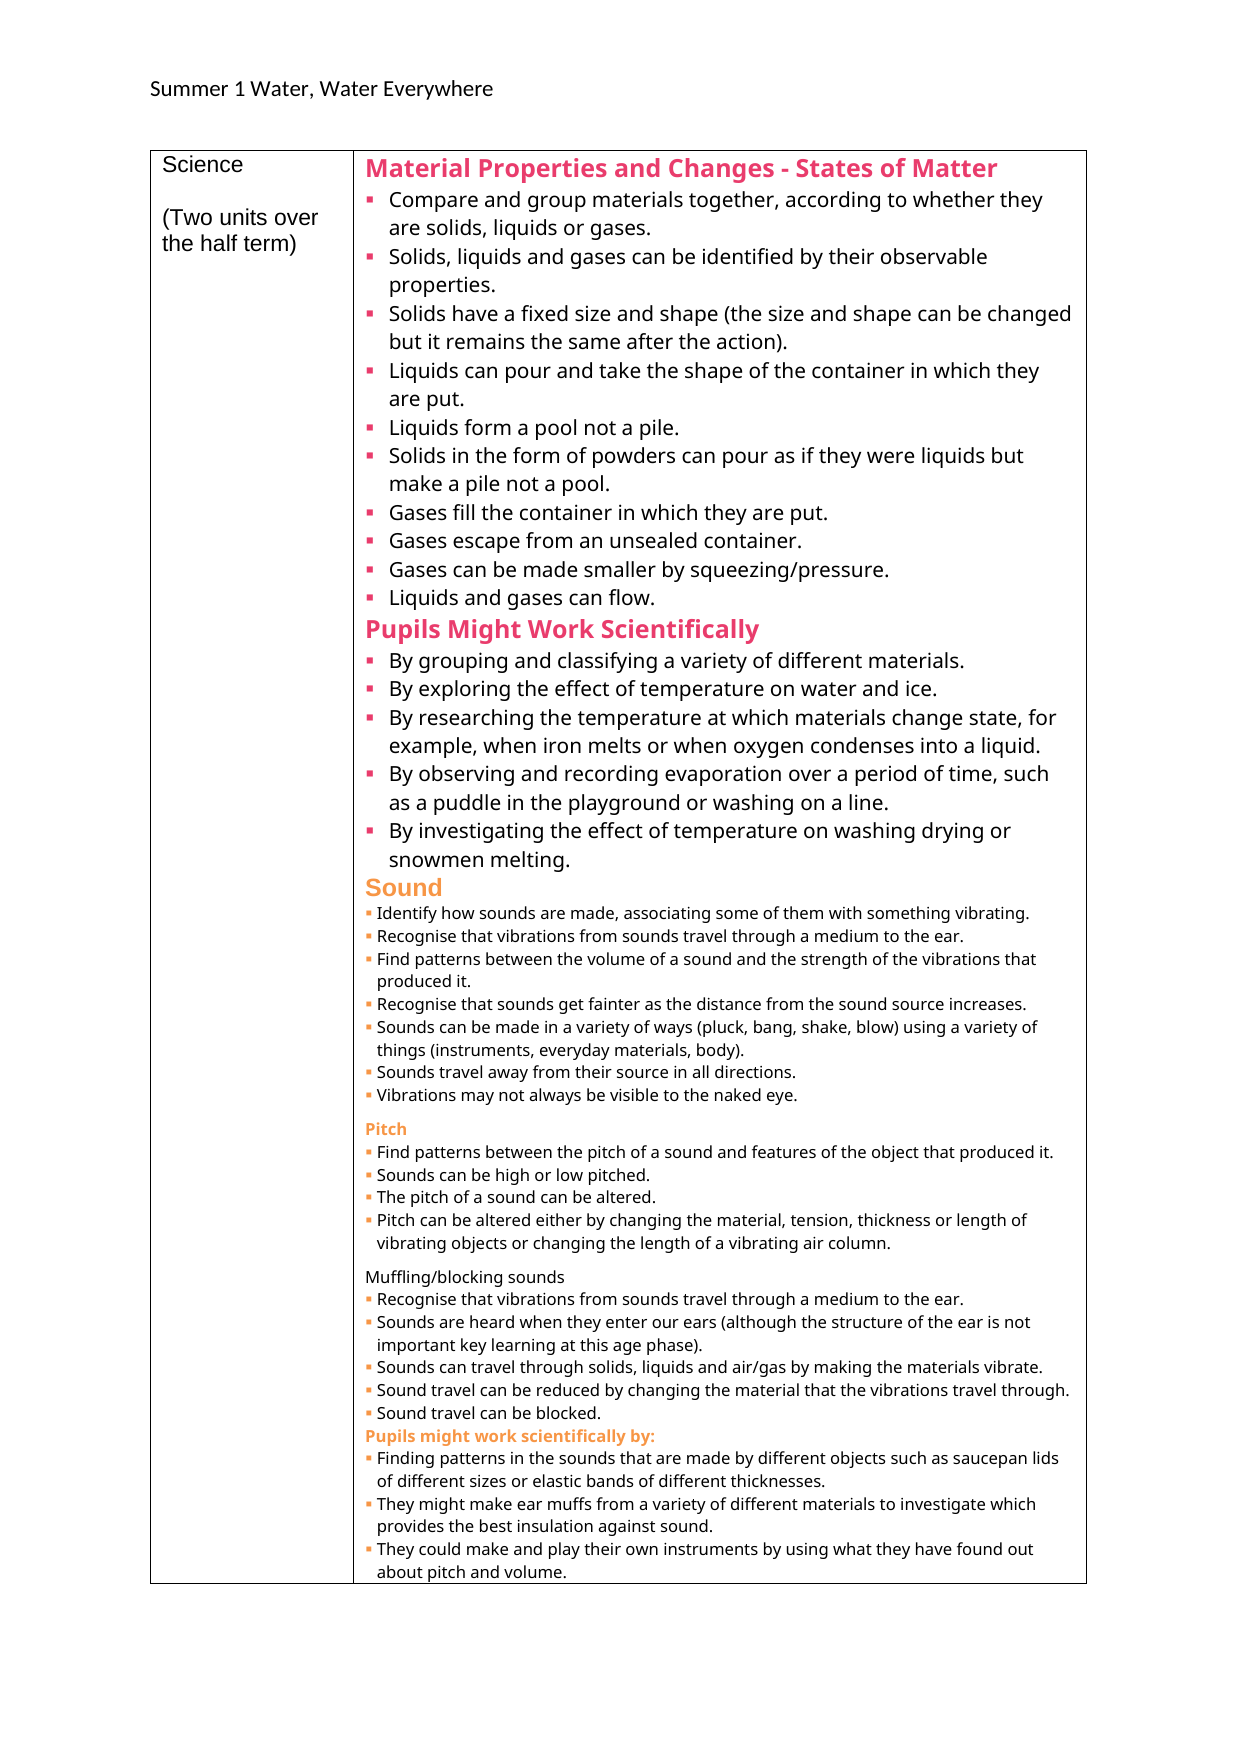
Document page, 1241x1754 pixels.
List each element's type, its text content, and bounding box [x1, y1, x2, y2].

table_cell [151, 151, 353, 1583]
